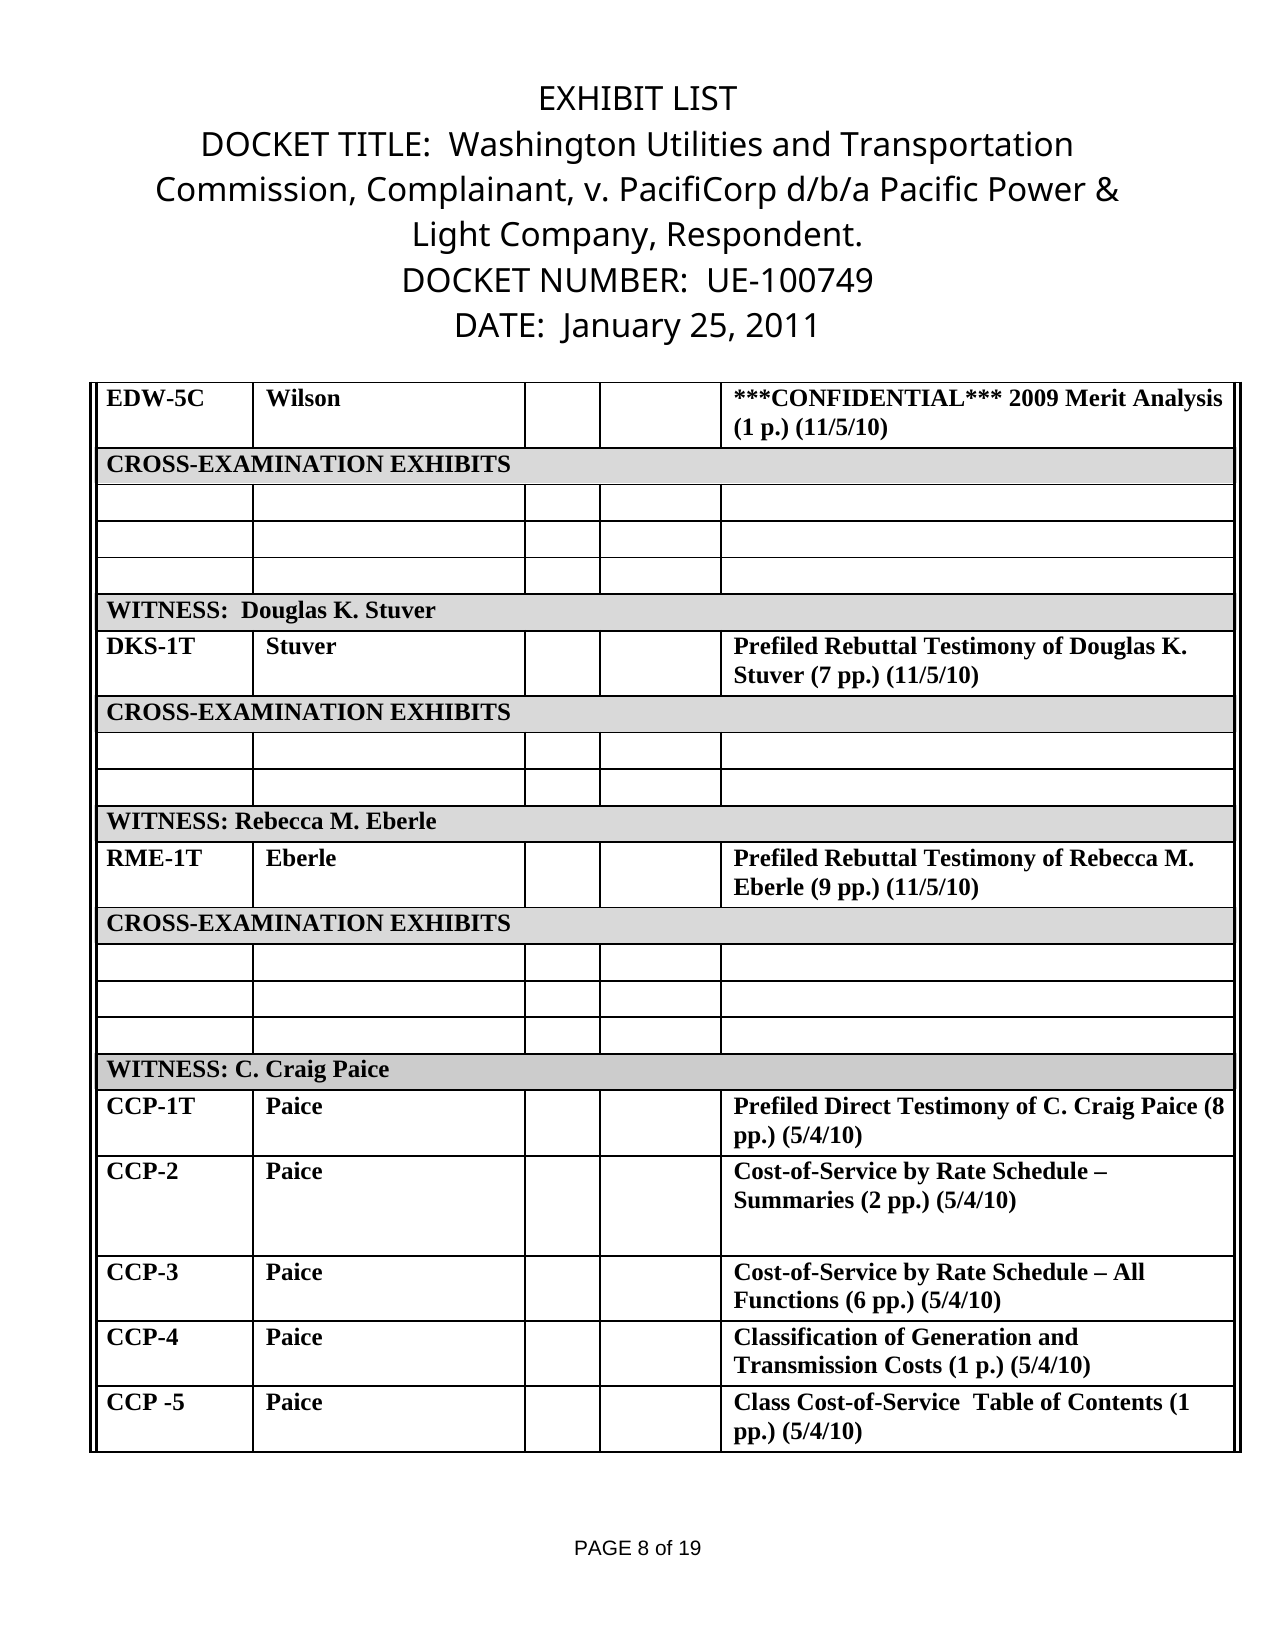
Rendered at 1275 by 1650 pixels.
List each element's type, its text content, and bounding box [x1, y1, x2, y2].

table_cell [254, 945, 524, 980]
table_cell [526, 1322, 599, 1385]
table_cell Prefiled Rebuttal Testimony of Rebecca M. Eberle (9 pp.) (11/5/10) [722, 843, 1233, 907]
table_cell [601, 522, 720, 557]
table_cell CCP-3 [98, 1257, 252, 1320]
table_cell CROSS-EXAMINATION EXHIBITS [98, 449, 1233, 483]
table_cell [601, 558, 720, 593]
table_cell [601, 733, 720, 768]
table_cell Classification of Generation and Transmission Costs (1 p.) (5/4/10) [722, 1322, 1233, 1385]
table_cell [254, 522, 524, 557]
table_cell [98, 733, 252, 768]
table_cell [601, 383, 720, 447]
table_cell [601, 1157, 720, 1255]
table_cell [722, 982, 1233, 1016]
table_cell [601, 1322, 720, 1385]
table_cell Cost-of-Service by Rate Schedule – Summaries (2 pp.) (5/4/10) [722, 1157, 1233, 1255]
table_cell [601, 632, 720, 695]
table_cell Class Cost-of-Service Table of Contents (1 pp.) (5/4/10) [722, 1387, 1233, 1451]
table_cell [254, 558, 524, 593]
table_cell CCP-2 [98, 1157, 252, 1255]
table_cell [722, 733, 1233, 768]
table_cell [254, 770, 524, 805]
table_cell [722, 485, 1233, 520]
table_cell Stuver [254, 632, 524, 695]
table_cell [98, 558, 252, 593]
table_cell [98, 945, 252, 980]
table_cell Eberle [254, 843, 524, 907]
table_cell [254, 733, 524, 768]
table_cell Wilson [254, 383, 524, 447]
table_cell WITNESS: C. Craig Paice [98, 1055, 1233, 1089]
table_cell [526, 558, 599, 593]
table_cell [526, 1387, 599, 1451]
table_cell [722, 1018, 1233, 1053]
table_cell [526, 843, 599, 907]
table_cell WITNESS: Douglas K. Stuver [98, 595, 1233, 630]
table_cell [526, 770, 599, 805]
table_cell [254, 1018, 524, 1053]
table_cell CROSS-EXAMINATION EXHIBITS [98, 697, 1233, 732]
table_cell DKS-1T [98, 632, 252, 695]
table_cell [526, 1091, 599, 1155]
table_cell [601, 843, 720, 907]
table_cell [526, 945, 599, 980]
table_cell [601, 485, 720, 520]
table_cell [526, 632, 599, 695]
table_cell CROSS-EXAMINATION EXHIBITS [98, 908, 1233, 943]
table_cell [526, 383, 599, 447]
table_cell [254, 485, 524, 520]
table_cell CCP-1T [98, 1091, 252, 1155]
table_cell WITNESS: Rebecca M. Eberle [98, 807, 1233, 841]
table_cell [526, 522, 599, 557]
table_cell [601, 1091, 720, 1155]
table_cell [601, 982, 720, 1016]
table_cell EDW-5C [98, 383, 252, 447]
table_cell [722, 522, 1233, 557]
table_cell [601, 945, 720, 980]
table_cell [526, 1257, 599, 1320]
table_cell Paice [254, 1091, 524, 1155]
table_cell CCP -5 [98, 1387, 252, 1451]
table_cell [98, 982, 252, 1016]
table_cell ***CONFIDENTIAL*** 2009 Merit Analysis (1 p.) (11/5/10) [722, 383, 1233, 447]
table_cell [98, 485, 252, 520]
table_cell CCP-4 [98, 1322, 252, 1385]
table_cell [526, 733, 599, 768]
table_cell Paice [254, 1157, 524, 1255]
table_cell [601, 1018, 720, 1053]
table_cell [601, 770, 720, 805]
table_cell [98, 1018, 252, 1053]
table_cell Prefiled Rebuttal Testimony of Douglas K. Stuver (7 pp.) (11/5/10) [722, 632, 1233, 695]
table_cell Cost-of-Service by Rate Schedule – All Functions (6 pp.) (5/4/10) [722, 1257, 1233, 1320]
table_cell [526, 485, 599, 520]
table_cell Paice [254, 1322, 524, 1385]
table_cell [526, 1157, 599, 1255]
table_cell RME-1T [98, 843, 252, 907]
table_cell Prefiled Direct Testimony of C. Craig Paice (8 pp.) (5/4/10) [722, 1091, 1233, 1155]
table_cell [601, 1387, 720, 1451]
table_cell [722, 770, 1233, 805]
table_cell [601, 1257, 720, 1320]
table_cell [98, 522, 252, 557]
table_cell [526, 982, 599, 1016]
table_cell [722, 558, 1233, 593]
table_cell [526, 1018, 599, 1053]
table_cell Paice [254, 1257, 524, 1320]
table_cell [254, 982, 524, 1016]
table_cell [722, 945, 1233, 980]
table_cell [98, 770, 252, 805]
table_cell Paice [254, 1387, 524, 1451]
